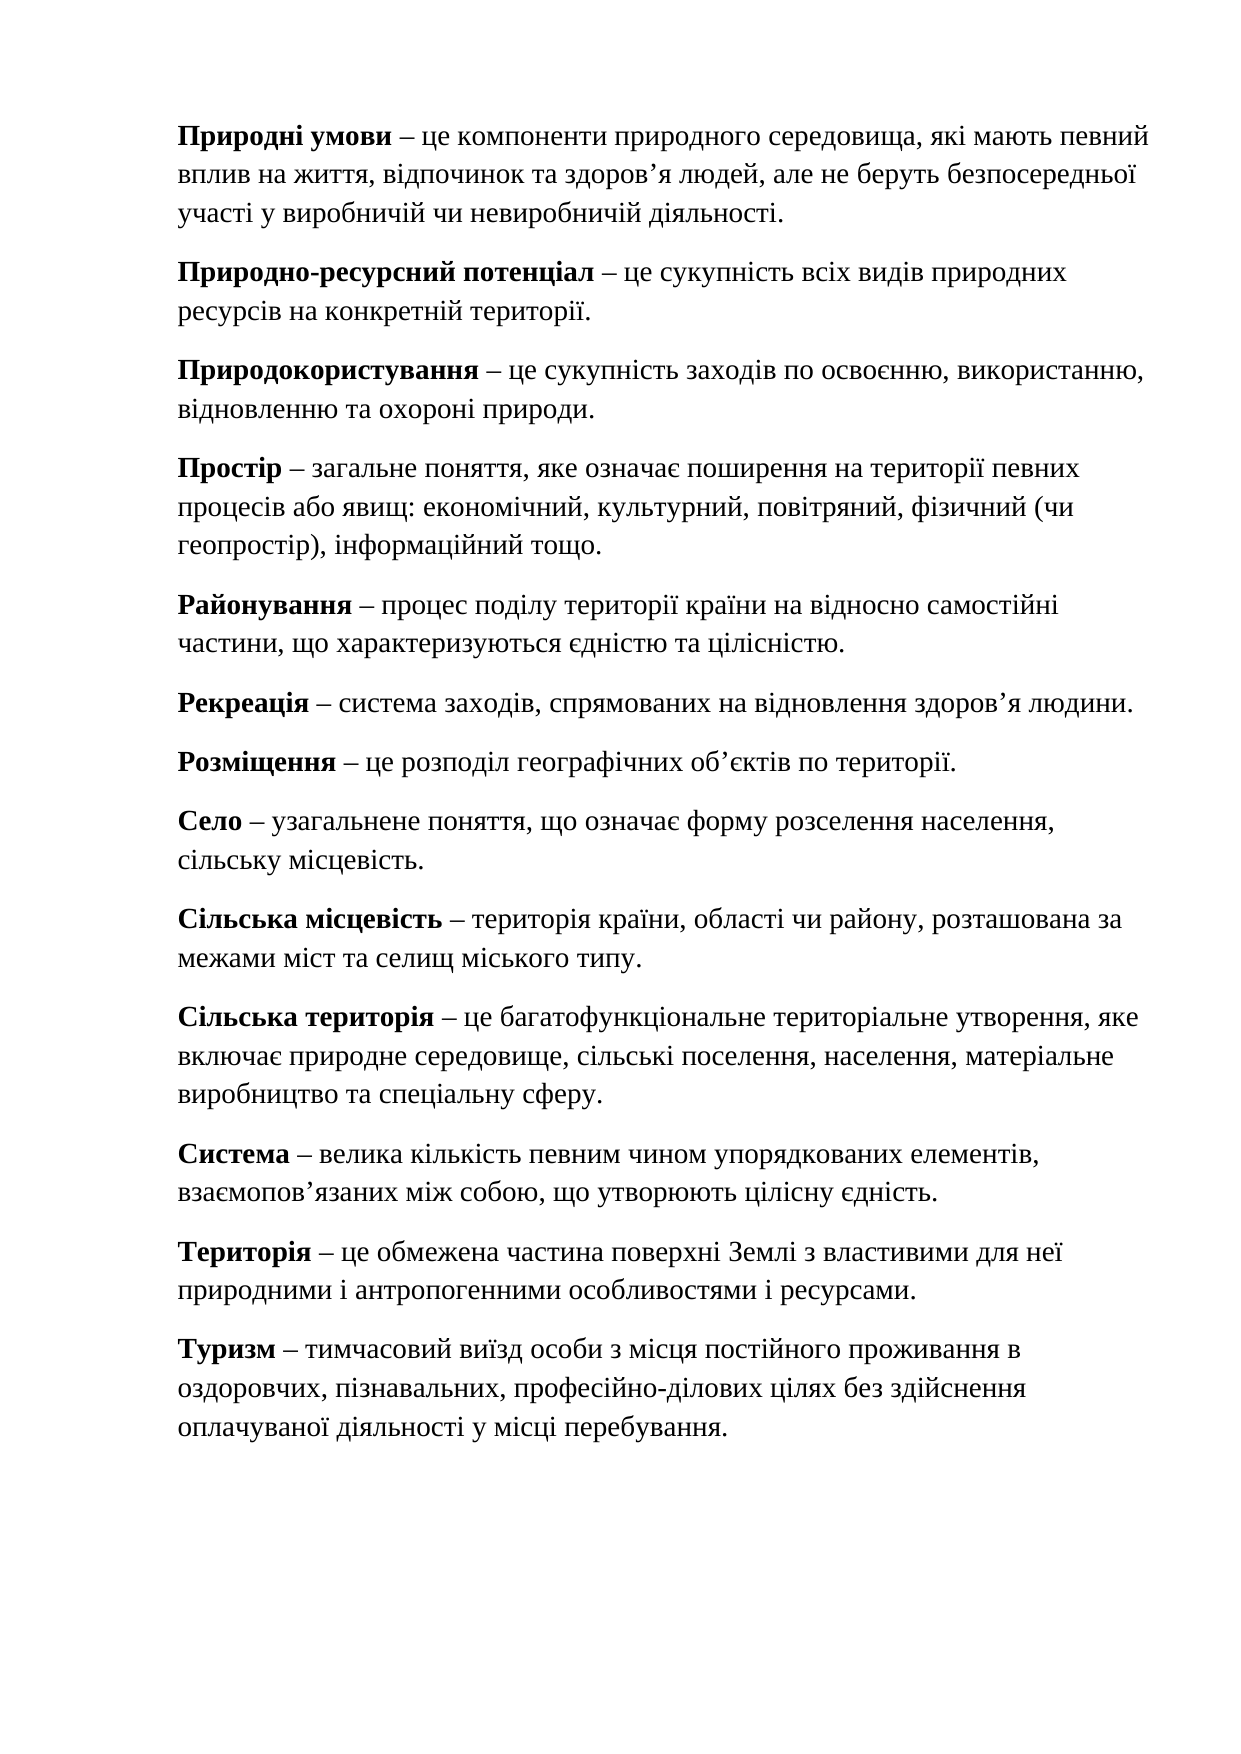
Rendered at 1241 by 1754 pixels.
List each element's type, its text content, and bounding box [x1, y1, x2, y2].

text Природні умови – це компоненти природного середовища, які мають певний вплив на життя, відпочинок та здоров’я людей, але не беруть безпосередньої участі у виробничій чи невиробничій діяльності. [177, 118, 1152, 229]
text Туризм – тимчасовий виїзд особи з місця постійного проживання в оздоровчих, пізнавальних, професійно-ділових цілях без здійснення оплачуваної діяльності у місці перебування. [177, 1332, 1152, 1442]
text Сільська місцевість – територія країни, області чи району, розташована за межами міст та селищ міського типу. [177, 901, 1152, 973]
text Розміщення – це розподіл географічних об’єктів по території. [177, 744, 1152, 778]
text Районування – процес поділу території країни на відносно самостійні частини, що характеризуються єдністю та цілісністю. [177, 587, 1152, 659]
text Село – узагальнене поняття, що означає форму розселення населення, сільську місцевість. [177, 803, 1152, 876]
text Система – велика кількість певним чином упорядкованих елементів, взаємопов’язаних між собою, що утворюють цілісну єдність. [177, 1136, 1152, 1208]
text Природно-ресурсний потенціал – це сукупність всіх видів природних ресурсів на конкретній території. [177, 254, 1152, 327]
text Простір – загальне поняття, яке означає поширення на території певних процесів або явищ: економічний, культурний, повітряний, фізичний (чи геопростір), інформаційний тощо. [177, 450, 1152, 561]
text Рекреація – система заходів, спрямованих на відновлення здоров’я людини. [177, 685, 1152, 718]
text Природокористування – це сукупність заходів по освоєнню, використанню, відновленню та охороні природи. [177, 352, 1152, 424]
text Територія – це обмежена частина поверхні Землі з властивими для неї природними і антропогенними особливостями і ресурсами. [177, 1234, 1152, 1306]
text Сільська територія – це багатофункціональне територіальне утворення, яке включає природне середовище, сільські поселення, населення, матеріальне виробництво та спеціальну сферу. [177, 999, 1152, 1110]
